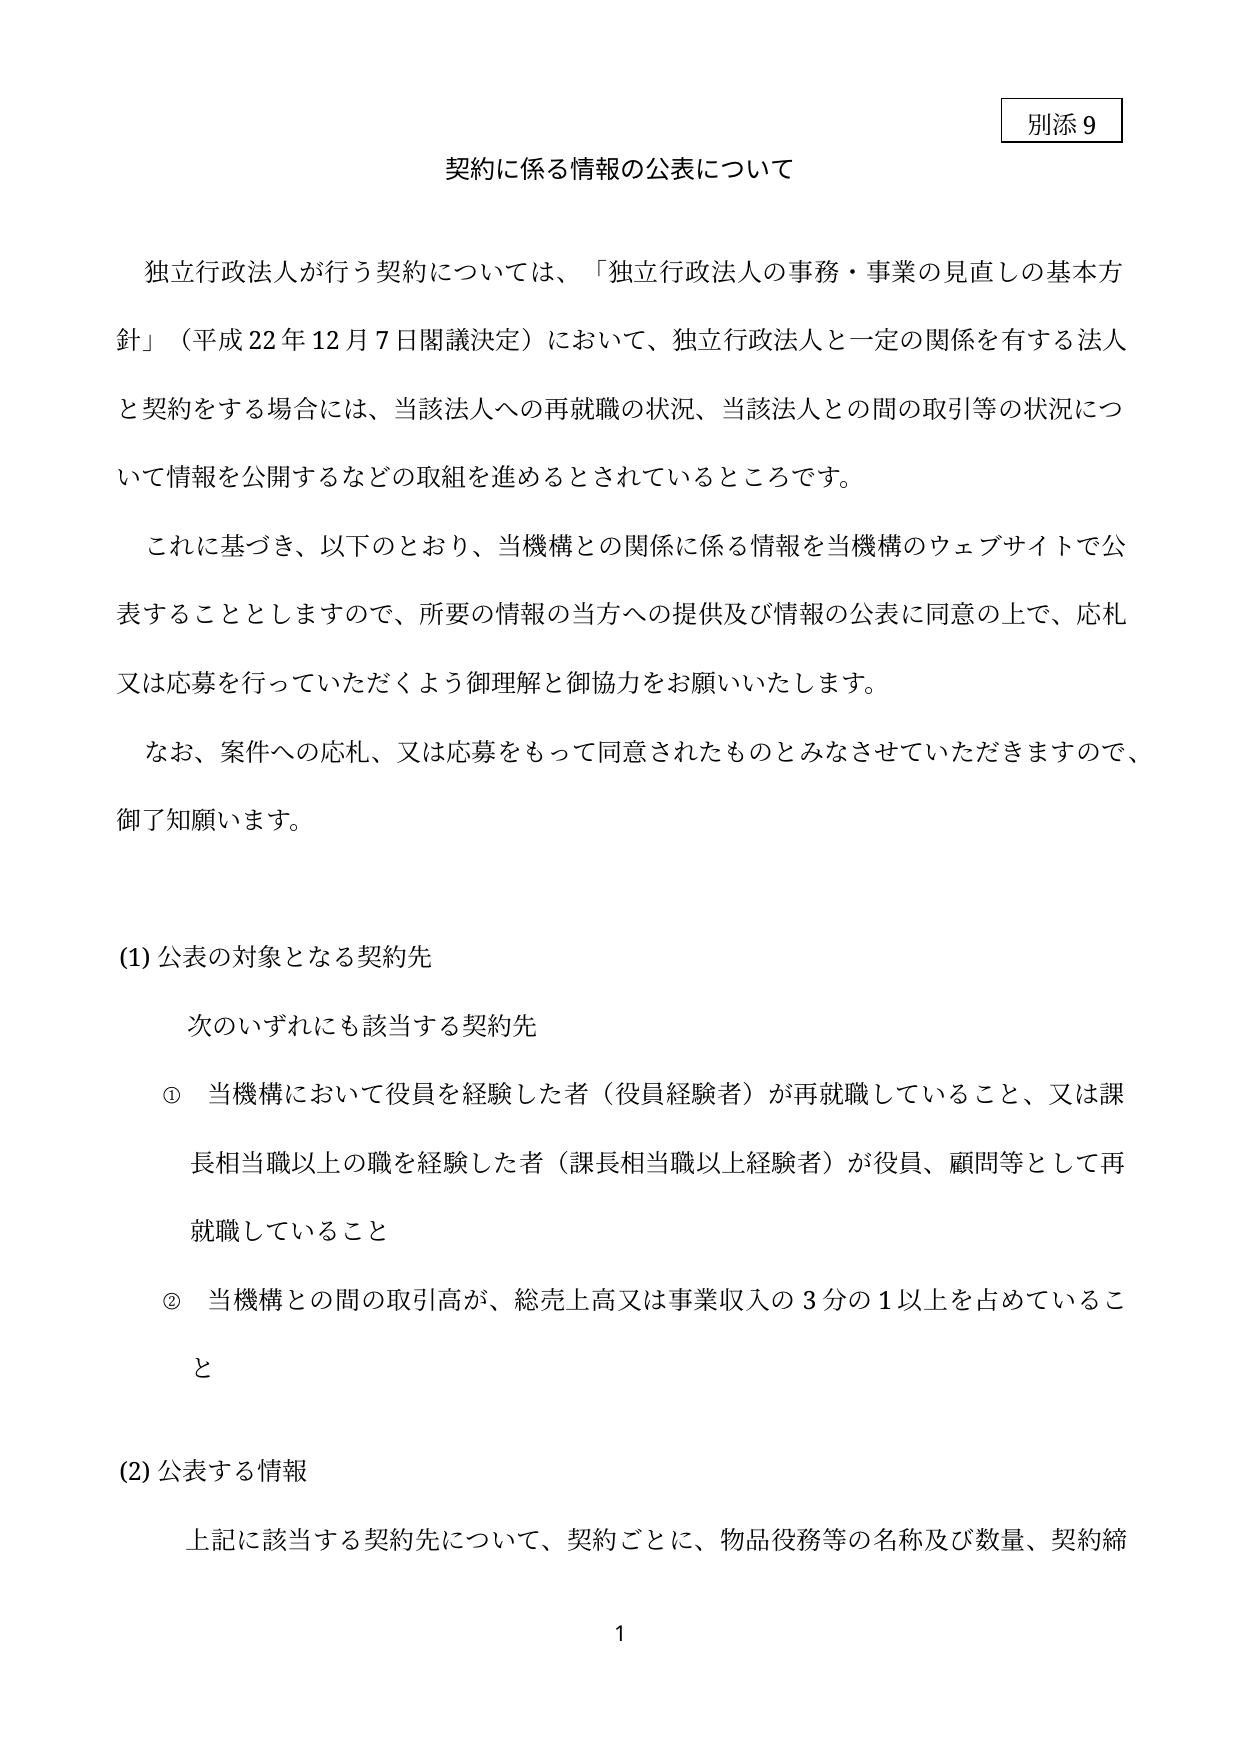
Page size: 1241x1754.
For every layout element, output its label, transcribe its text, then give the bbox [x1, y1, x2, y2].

text (2) 公表する情報 [119, 1436, 1128, 1504]
text ② 当機構との間の取引高が、総売上高又は事業収入の3分の1以上を占めていること [162, 1264, 1128, 1401]
text これに基づき、以下のとおり、当機構との関係に係る情報を当機構のウェブサイトで公表することとしますので、所要の情報の当方への提供及び情報の公表に同意の上で、応札又は応募を行っていただくよう御理解と御協力をお願いいたします。 [117, 510, 1128, 716]
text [160, 1504, 1128, 1573]
text なお、案件への応札、又は応募をもって同意されたものとみなさせていただきますので、御了知願います。 [117, 716, 1128, 853]
text ① 当機構において役員を経験した者（役員経験者）が再就職していること、又は課長相当職以上の職を経験した者（課長相当職以上経験者）が役員、顧問等として再就職していること [162, 1059, 1128, 1264]
text 独立行政法人が行う契約については、「独立行政法人の事務・事業の見直しの基本方針」（平成22年12月7日閣議決定）において、独立行政法人と一定の関係を有する法人と契約をする場合には、当該法人への再就職の状況、当該法人との間の取引等の状況について情報を公開するなどの取組を進めるとされているところです。 [117, 236, 1128, 510]
text 契約に係る情報の公表について [112, 133, 1128, 202]
text (1) 公表の対象となる契約先 [119, 922, 1128, 990]
text 次のいずれにも該当する契約先 [112, 990, 1128, 1059]
